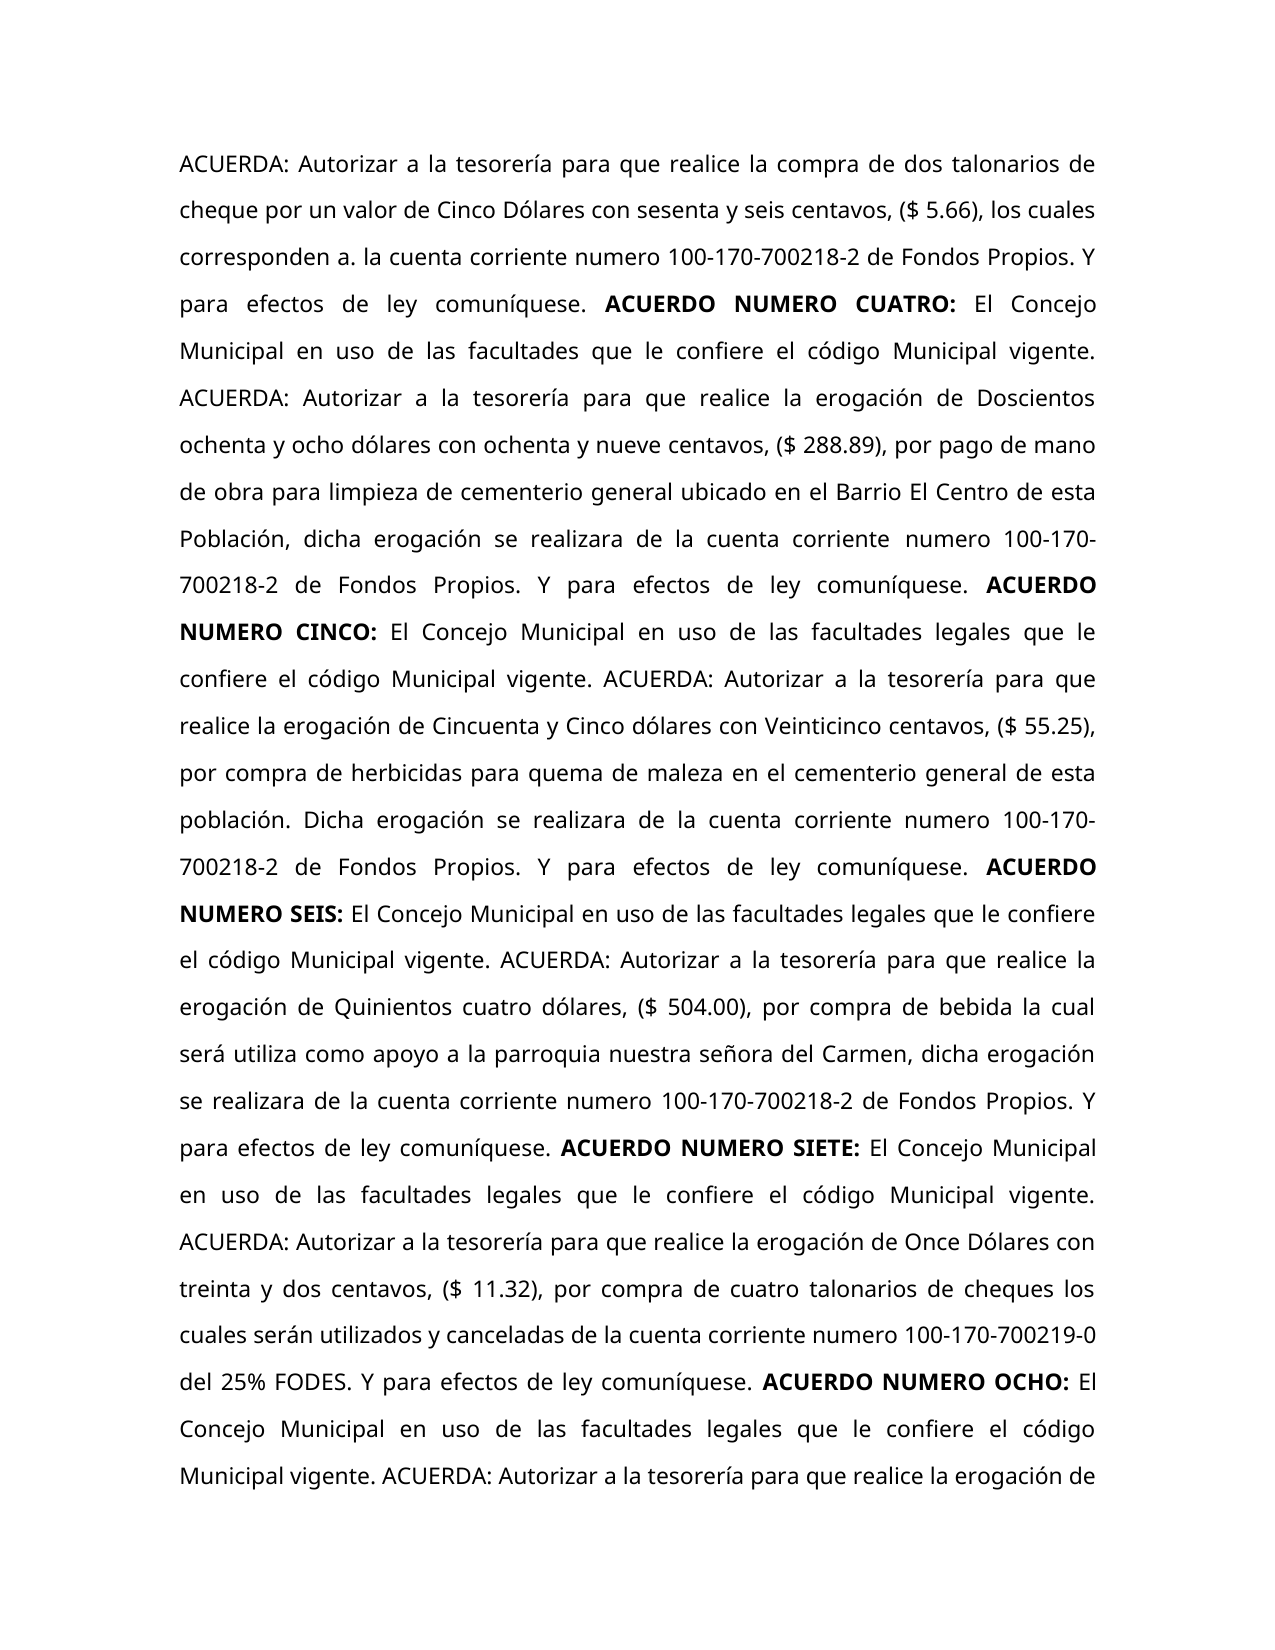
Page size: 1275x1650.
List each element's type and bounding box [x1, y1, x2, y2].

text [179, 148, 1097, 1491]
